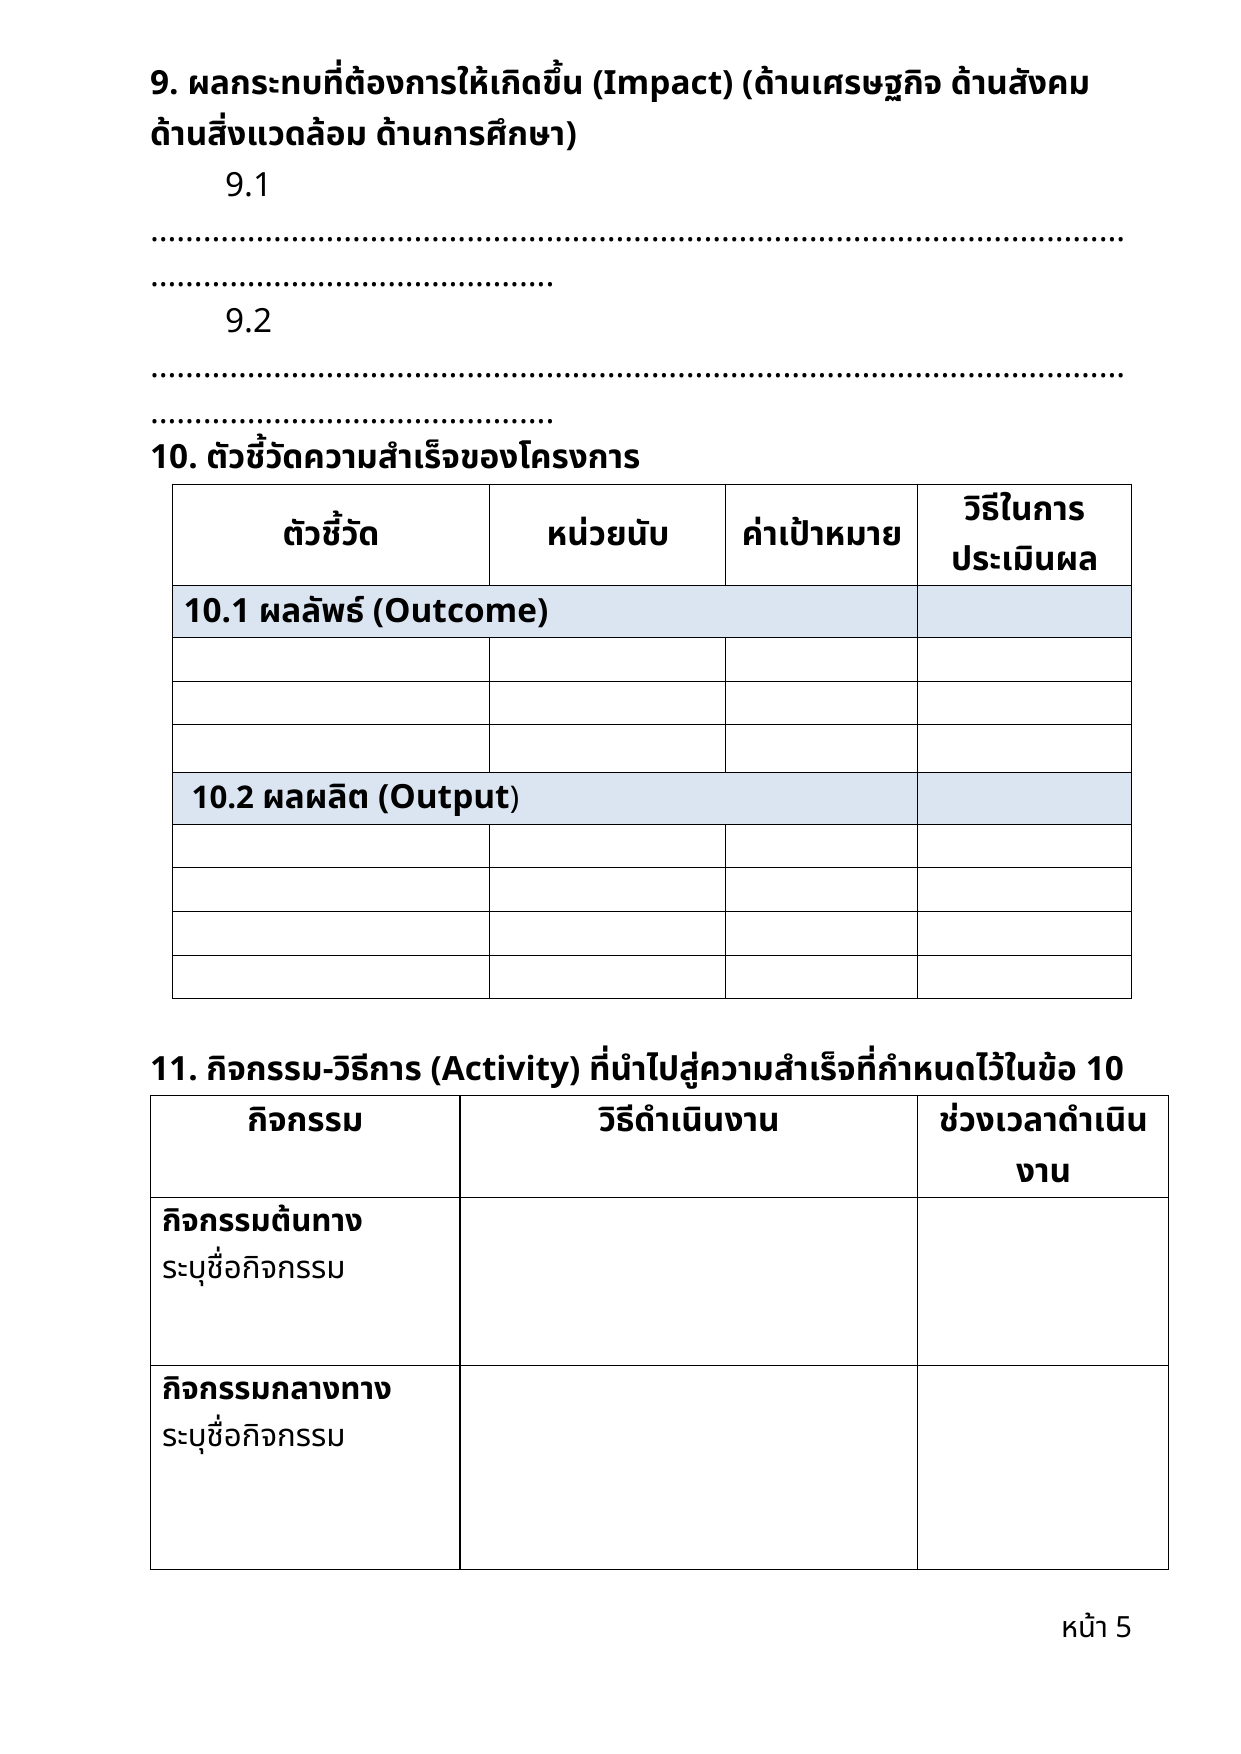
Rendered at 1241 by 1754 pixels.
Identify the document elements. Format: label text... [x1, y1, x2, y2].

table_cell [461, 1366, 917, 1569]
table_cell [490, 725, 725, 772]
table_cell กิจกรรมกลางทาง ระบุชื่อกิจกรรม [151, 1366, 459, 1569]
table_header ค่าเป้าหมาย [726, 485, 917, 585]
table_header หน่วยนับ [490, 485, 725, 585]
table_cell [173, 956, 489, 998]
table_cell [918, 825, 1131, 867]
text 9.2 …………………………………………………………………………………………………………………………………………. [150, 297, 1132, 433]
table_cell 10.2 ผลผลิต (Output) [173, 773, 917, 824]
table_cell 10.1 ผลลัพธ์ (Outcome) [173, 586, 917, 637]
table_cell [173, 725, 489, 772]
table_cell [490, 825, 725, 867]
table_cell [918, 586, 1131, 637]
table_cell [918, 1366, 1168, 1569]
table_cell [490, 956, 725, 998]
table_cell [918, 868, 1131, 911]
text 9.1 …………………………………………………………………………………………………………………………………………. [150, 160, 1132, 297]
table_cell [726, 825, 917, 867]
table_cell [726, 912, 917, 954]
table_cell [490, 912, 725, 954]
text 9. ผลกระทบที่ต้องการให้เกิดขึ้น (Impact) (ด้านเศรษฐกิจ ด้านสังคม ด้านสิ่งแวดล้อม ด้านการศึกษา) [150, 59, 1132, 160]
table_cell [490, 638, 725, 681]
table_cell [173, 638, 489, 681]
table_cell [461, 1198, 917, 1365]
table_cell [490, 682, 725, 724]
text 10. ตัวชี้วัดความสำเร็จของโครงการ [150, 433, 1132, 483]
table_cell [918, 725, 1131, 772]
table_cell [726, 956, 917, 998]
table_header กิจกรรม [151, 1096, 459, 1197]
table_header ช่วงเวลาดำเนินงาน [918, 1096, 1168, 1197]
table_cell [173, 825, 489, 867]
text 11. กิจกรรม-วิธีการ (Activity) ที่นำไปสู่ความสำเร็จที่กำหนดไว้ในข้อ 10 [150, 1045, 1132, 1095]
table_header ตัวชี้วัด [173, 485, 489, 585]
table_cell [490, 868, 725, 911]
table_cell [918, 912, 1131, 954]
table_cell [726, 638, 917, 681]
table_cell [173, 682, 489, 724]
table_cell [726, 682, 917, 724]
table_cell [918, 956, 1131, 998]
table_header วิธีดำเนินงาน [461, 1096, 917, 1197]
table_cell กิจกรรมต้นทาง ระบุชื่อกิจกรรม [151, 1198, 459, 1365]
table_cell [726, 725, 917, 772]
table_cell [173, 912, 489, 954]
table_cell [918, 773, 1131, 824]
table_cell [918, 638, 1131, 681]
table_cell [173, 868, 489, 911]
table_cell [918, 1198, 1168, 1365]
table_cell [918, 682, 1131, 724]
table_cell [726, 868, 917, 911]
table_header วิธีในการประเมินผล [918, 485, 1131, 585]
